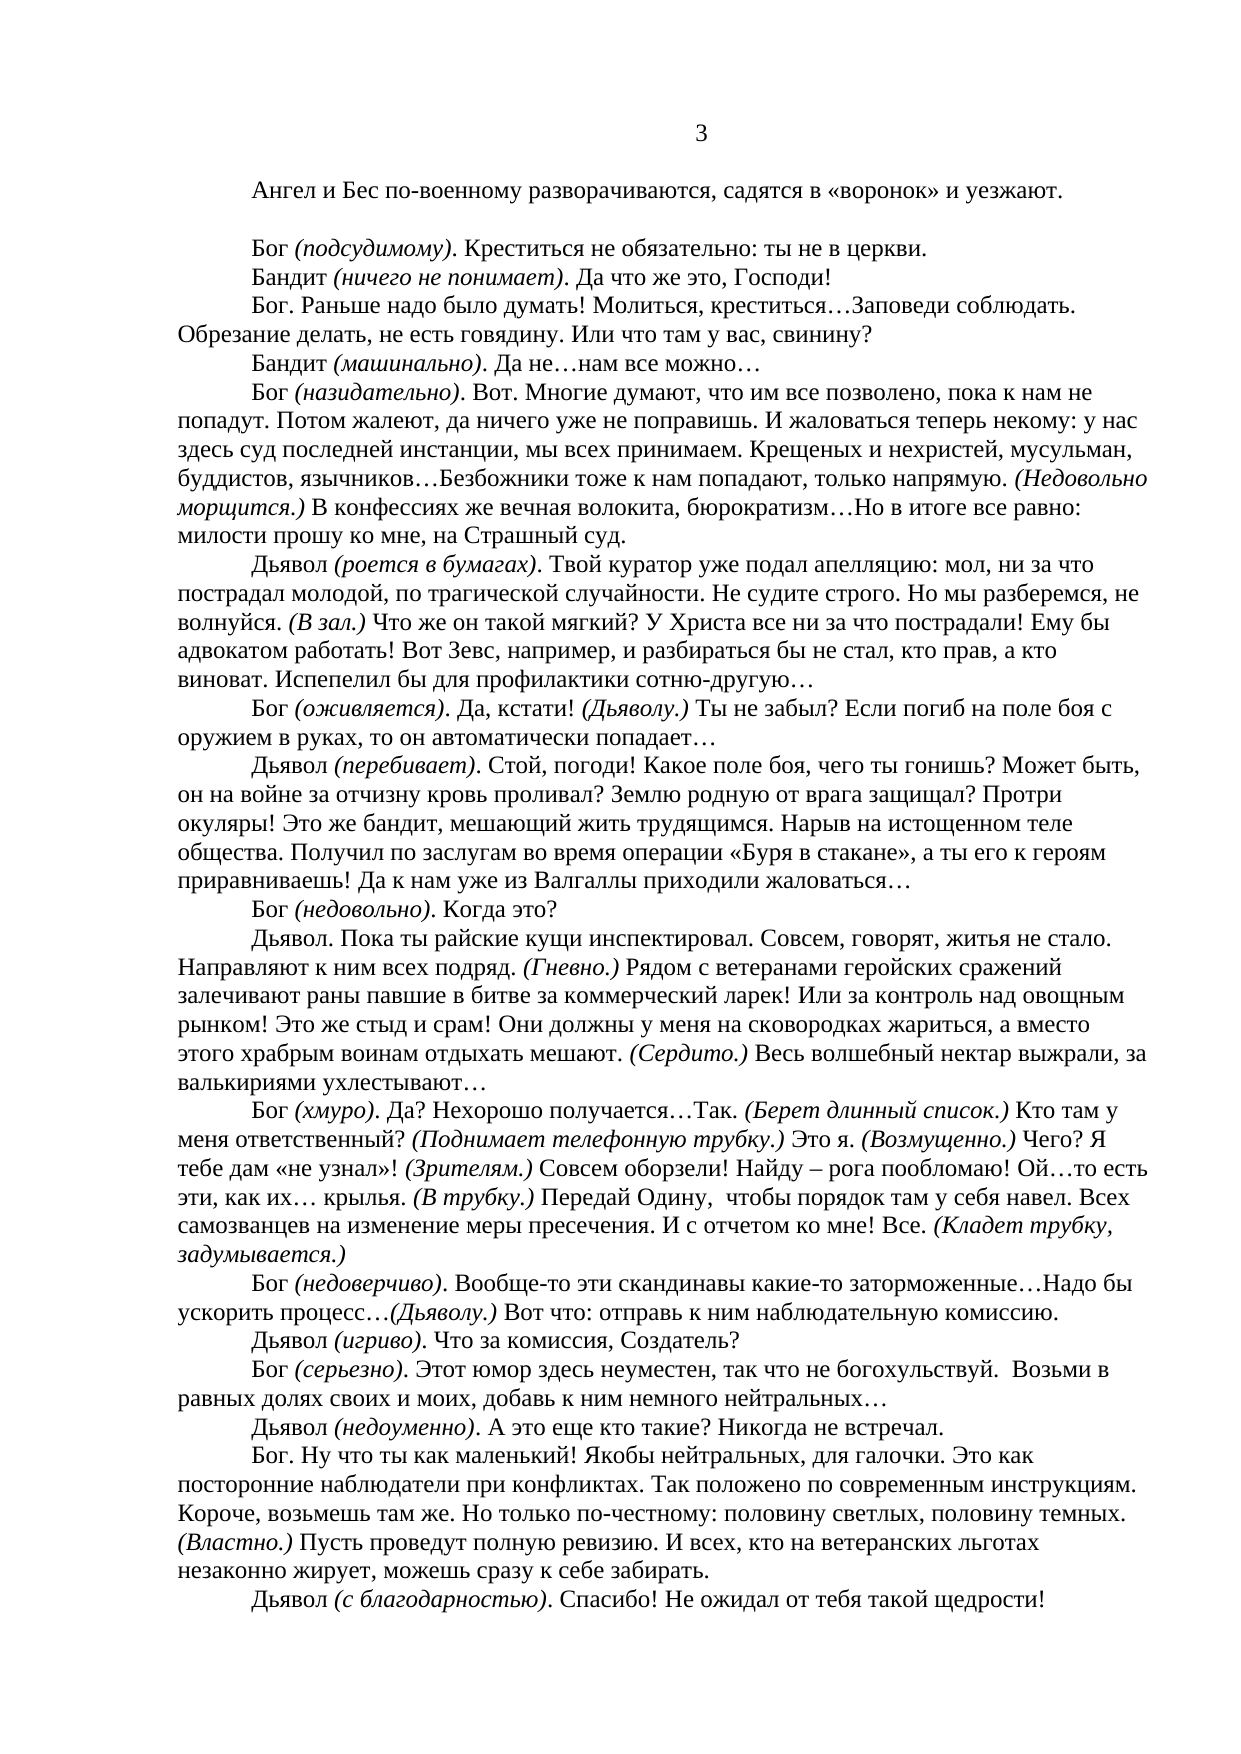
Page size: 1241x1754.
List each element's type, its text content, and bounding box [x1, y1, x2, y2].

text Бог (недоверчиво). Вообще-то эти скандинавы какие-то заторможенные…Надо бы ускорить процесс…(Дьяволу.) Вот что: отправь к ним наблюдательную комиссию. [177, 1268, 1152, 1326]
text Бог. Ну что ты как маленький! Якобы нейтральных, для галочки. Это как посторонние наблюдатели при конфликтах. Так положено по современным инструкциям. Короче, возьмешь там же. Но только по-честному: половину светлых, половину темных. (Властно.) Пусть проведут полную ревизию. И всех, кто на ветеранских льготах незаконно жирует, можешь сразу к себе забирать. [177, 1441, 1152, 1584]
text Бог (хмуро). Да? Нехорошо получается…Так. (Берет длинный список.) Кто там у меня ответственный? (Поднимает телефонную трубку.) Это я. (Возмущенно.) Чего? Я тебе дам «не узнал»! (Зрителям.) Совсем оборзели! Найду – рога пообломаю! Ой…то есть эти, как их… крылья. (В трубку.) Передай Одину, чтобы порядок там у себя навел. Всех самозванцев на изменение меры пресечения. И с отчетом ко мне! Все. (Кладет трубку, задумывается.) [177, 1096, 1152, 1268]
text Бог (серьезно). Этот юмор здесь неуместен, так что не богохульствуй. Возьми в равных долях своих и моих, добавь к ним немного нейтральных… [177, 1354, 1152, 1412]
text Дьявол. Пока ты райские кущи инспектировал. Совсем, говорят, житья не стало. Направляют к ним всех подряд. (Гневно.) Рядом с ветеранами геройских сражений залечивают раны павшие в битве за коммерческий ларек! Или за контроль над овощным рынком! Это же стыд и срам! Они должны у меня на сковородках жариться, а вместо этого храбрым воинам отдыхать мешают. (Сердито.) Весь волшебный нектар выжрали, за валькириями ухлестывают… [177, 923, 1152, 1096]
text Ангел и Бес по-военному разворачиваются, садятся в «воронок» и уезжают. [177, 176, 1152, 204]
text Бог (назидательно). Вот. Многие думают, что им все позволено, пока к нам не попадут. Потом жалеют, да ничего уже не поправишь. И жаловаться теперь некому: у нас здесь суд последней инстанции, мы всех принимаем. Крещеных и нехристей, мусульман, буддистов, язычников…Безбожники тоже к нам попадают, только напрямую. (Недовольно морщится.) В конфессиях же вечная волокита, бюрократизм…Но в итоге все равно: милости прошу ко мне, на Страшный суд. [177, 377, 1152, 549]
text Дьявол (с благодарностью). Спасибо! Не ожидал от тебя такой щедрости! [177, 1584, 1152, 1613]
text 3 [177, 118, 1152, 147]
text Бог (подсудимому). Креститься не обязательно: ты не в церкви. [177, 233, 1152, 262]
text Дьявол (игриво). Что за комиссия, Создатель? [177, 1326, 1152, 1354]
text Бог. Раньше надо было думать! Молиться, креститься…Заповеди соблюдать. Обрезание делать, не есть говядину. Или что там у вас, свинину? [177, 291, 1152, 348]
text Бог (оживляется). Да, кстати! (Дьяволу.) Ты не забыл? Если погиб на поле боя с оружием в руках, то он автоматически попадает… [177, 693, 1152, 751]
text Бог (недовольно). Когда это? [177, 894, 1152, 923]
text Бандит (машинально). Да не…нам все можно… [177, 348, 1152, 377]
text Бандит (ничего не понимает). Да что же это, Господи! [177, 262, 1152, 291]
text Дьявол (роется в бумагах). Твой куратор уже подал апелляцию: мол, ни за что пострадал молодой, по трагической случайности. Не судите строго. Но мы разберемся, не волнуйся. (В зал.) Что же он такой мягкий? У Христа все ни за что пострадали! Ему бы адвокатом работать! Вот Зевс, например, и разбираться бы не стал, кто прав, а кто виноват. Испепелил бы для профилактики сотню-другую… [177, 549, 1152, 693]
text Дьявол (перебивает). Стой, погоди! Какое поле боя, чего ты гонишь? Может быть, он на войне за отчизну кровь проливал? Землю родную от врага защищал? Протри окуляры! Это же бандит, мешающий жить трудящимся. Нарыв на истощенном теле общества. Получил по заслугам во время операции «Буря в стакане», а ты его к героям приравниваешь! Да к нам уже из Валгаллы приходили жаловаться… [177, 751, 1152, 894]
text Дьявол (недоуменно). А это еще кто такие? Никогда не встречал. [177, 1412, 1152, 1441]
